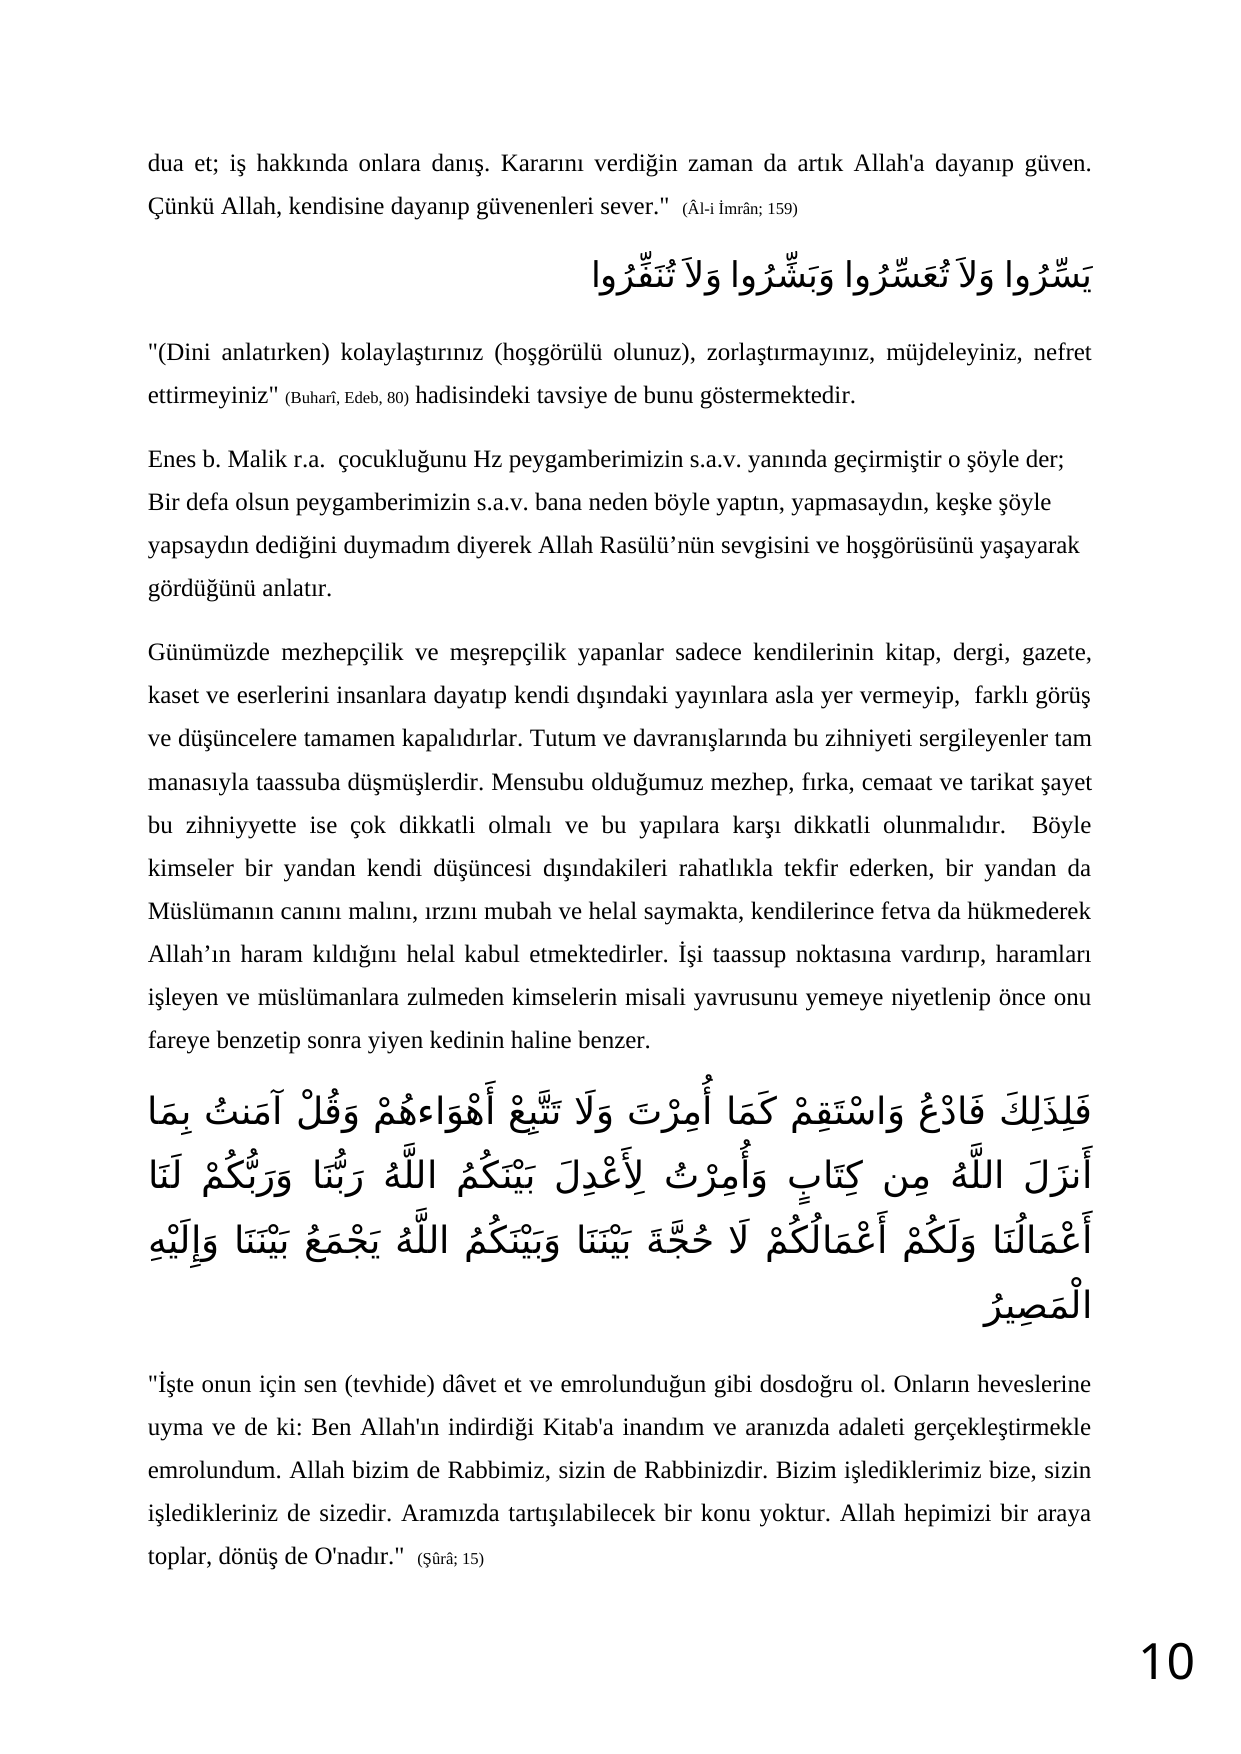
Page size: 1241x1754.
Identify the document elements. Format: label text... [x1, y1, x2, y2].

text Enes b. Malik r.a. çocukluğunu Hz peygamberimizin s.a.v. yanında geçirmiştir o şöyle der; Bir defa olsun peygamberimizin s.a.v. bana neden böyle yaptın, yapmasaydın, keşke şöyle yapsaydın dediğini duymadım diyerek Allah Rasülü’nün sevgisini ve hoşgörüsünü yaşayarak gördüğünü anlatır. [148, 444, 1093, 602]
text يَسِّرُوا وَلاَ تُعَسِّرُوا وَبَشِّرُوا وَلاَ تُنَفِّرُوا [148, 255, 1093, 296]
text Günümüzde mezhepçilik ve meşrepçilik yapanlar sadece kendilerinin kitap, dergi, gazete, kaset ve eserlerini insanlara dayatıp kendi dışındaki yayınlara asla yer vermeyip, farklı görüş ve düşüncelere tamamen kapalıdırlar. Tutum ve davranışlarında bu zihniyeti sergileyenler tam manasıyla taassuba düşmüşlerdir. Mensubu olduğumuz mezhep, fırka, cemaat ve tarikat şayet bu zihniyyette ise çok dikkatli olmalı ve bu yapılara karşı dikkatli olunmalıdır. Böyle kimseler bir yandan kendi düşüncesi dışındakileri rahatlıkla tekfir ederken, bir yandan da Müslümanın canını malını, ırzını mubah ve helal saymakta, kendilerince fetva da hükmederek Allah’ın haram kıldığını helal kabul etmektedirler. İşi taassup noktasına vardırıp, haramları işleyen ve müslümanlara zulmeden kimselerin misali yavrusunu yemeye niyetlenip önce onu fareye benzetip sonra yiyen kedinin haline benzer. [148, 637, 1093, 1054]
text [148, 148, 1093, 219]
text "(Dini anlatırken) kolaylaştırınız (hoşgörülü olunuz), zorlaştırmayınız, müjdeleyiniz, nefret ettirmeyiniz" (Buharî, Edeb, 80) hadisindeki tavsiye de bunu göstermektedir. [148, 337, 1093, 409]
text فَلِذَلِكَ فَادْعُ وَاسْتَقِمْ كَمَا أُمِرْتَ وَلَا تَتَّبِعْ أَهْوَاءهُمْ وَقُلْ آمَنتُ بِمَا أَنزَلَ اللَّهُ مِن كِتَابٍ وَأُمِرْتُ لِأَعْدِلَ بَيْنَكُمُ اللَّهُ رَبُّنَا وَرَبُّكُمْ لَنَا أَعْمَالُنَا وَلَكُمْ أَعْمَالُكُمْ لَا حُجَّةَ بَيْنَنَا وَبَيْنَكُمُ اللَّهُ يَجْمَعُ بَيْنَنَا وَإِلَيْهِ الْمَصِيرُ [148, 1089, 1093, 1326]
text "İşte onun için sen (tevhide) dâvet et ve emrolunduğun gibi dosdoğru ol. Onların heveslerine uyma ve de ki: Ben Allah'ın indirdiği Kitab'a inandım ve aranızda adaleti gerçekleştirmekle emrolundum. Allah bizim de Rabbimiz, sizin de Rabbinizdir. Bizim işlediklerimiz bize, sizin işledikleriniz de sizedir. Aramızda tartışılabilecek bir konu yoktur. Allah hepimizi bir araya toplar, dönüş de O'nadır." (Şûrâ; 15) [148, 1369, 1093, 1570]
